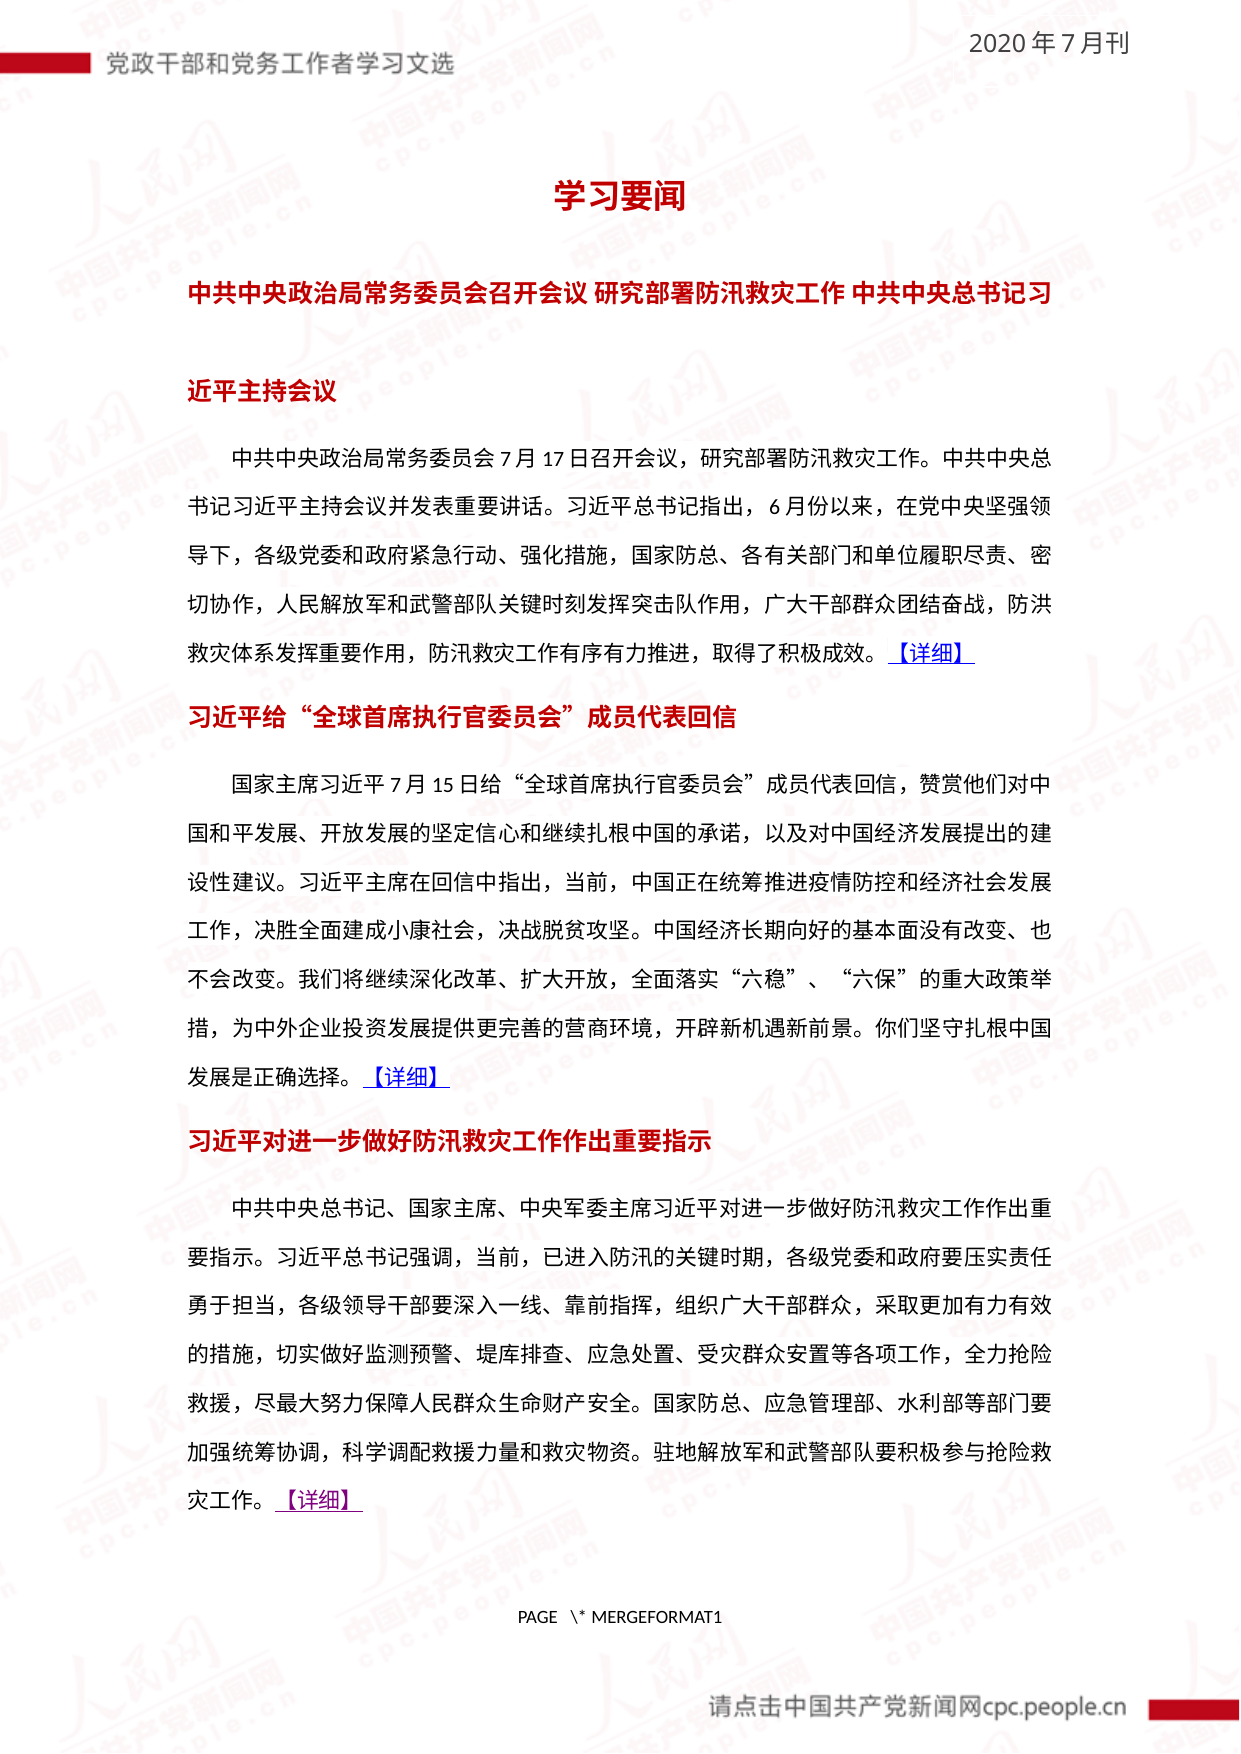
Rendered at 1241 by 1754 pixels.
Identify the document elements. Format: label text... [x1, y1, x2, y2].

text 习近平给“全球首席执行官委员会”成员代表回信 [187, 683, 1053, 748]
text 学习要闻 [187, 162, 1053, 227]
text 中共中央政治局常务委员会7月17日召开会议，研究部署防汛救灾工作。中共中央总书记习近平主持会议并发表重要讲话。习近平总书记指出，6月份以来，在党中央坚强领导下，各级党委和政府紧急行动、强化措施，国家防总、各有关部门和单位履职尽责、密切协作，人民解放军和武警部队关键时刻发挥突击队作用，广大干部群众团结奋战，防洪救灾体系发挥重要作用，防汛救灾工作有序有力推进，取得了积极成效。【详细】 [187, 440, 1053, 668]
text 国家主席习近平7月15日给“全球首席执行官委员会”成员代表回信，赞赏他们对中国和平发展、开放发展的坚定信心和继续扎根中国的承诺，以及对中国经济发展提出的建设性建议。习近平主席在回信中指出，当前，中国正在统筹推进疫情防控和经济社会发展工作，决胜全面建成小康社会，决战脱贫攻坚。中国经济长期向好的基本面没有改变、也不会改变。我们将继续深化改革、扩大开放，全面落实“六稳”、“六保”的重大政策举措，为中外企业投资发展提供更完善的营商环境，开辟新机遇新前景。你们坚守扎根中国发展是正确选择。【详细】 [187, 767, 1053, 1092]
text 习近平对进一步做好防汛救灾工作作出重要指示 [187, 1107, 1053, 1172]
text 中共中央政治局常务委员会召开会议 研究部署防汛救灾工作 中共中央总书记习近平主持会议 [187, 259, 1053, 422]
picture [0, 0, 1240, 1753]
text 中共中央总书记、国家主席、中央军委主席习近平对进一步做好防汛救灾工作作出重要指示。习近平总书记强调，当前，已进入防汛的关键时期，各级党委和政府要压实责任、勇于担当，各级领导干部要深入一线、靠前指挥，组织广大干部群众，采取更加有力有效的措施，切实做好监测预警、堤库排查、应急处置、受灾群众安置等各项工作，全力抢险救援，尽最大努力保障人民群众生命财产安全。国家防总、应急管理部、水利部等部门要加强统筹协调，科学调配救援力量和救灾物资。驻地解放军和武警部队要积极参与抢险救灾工作。【详细】 [187, 1191, 1053, 1516]
